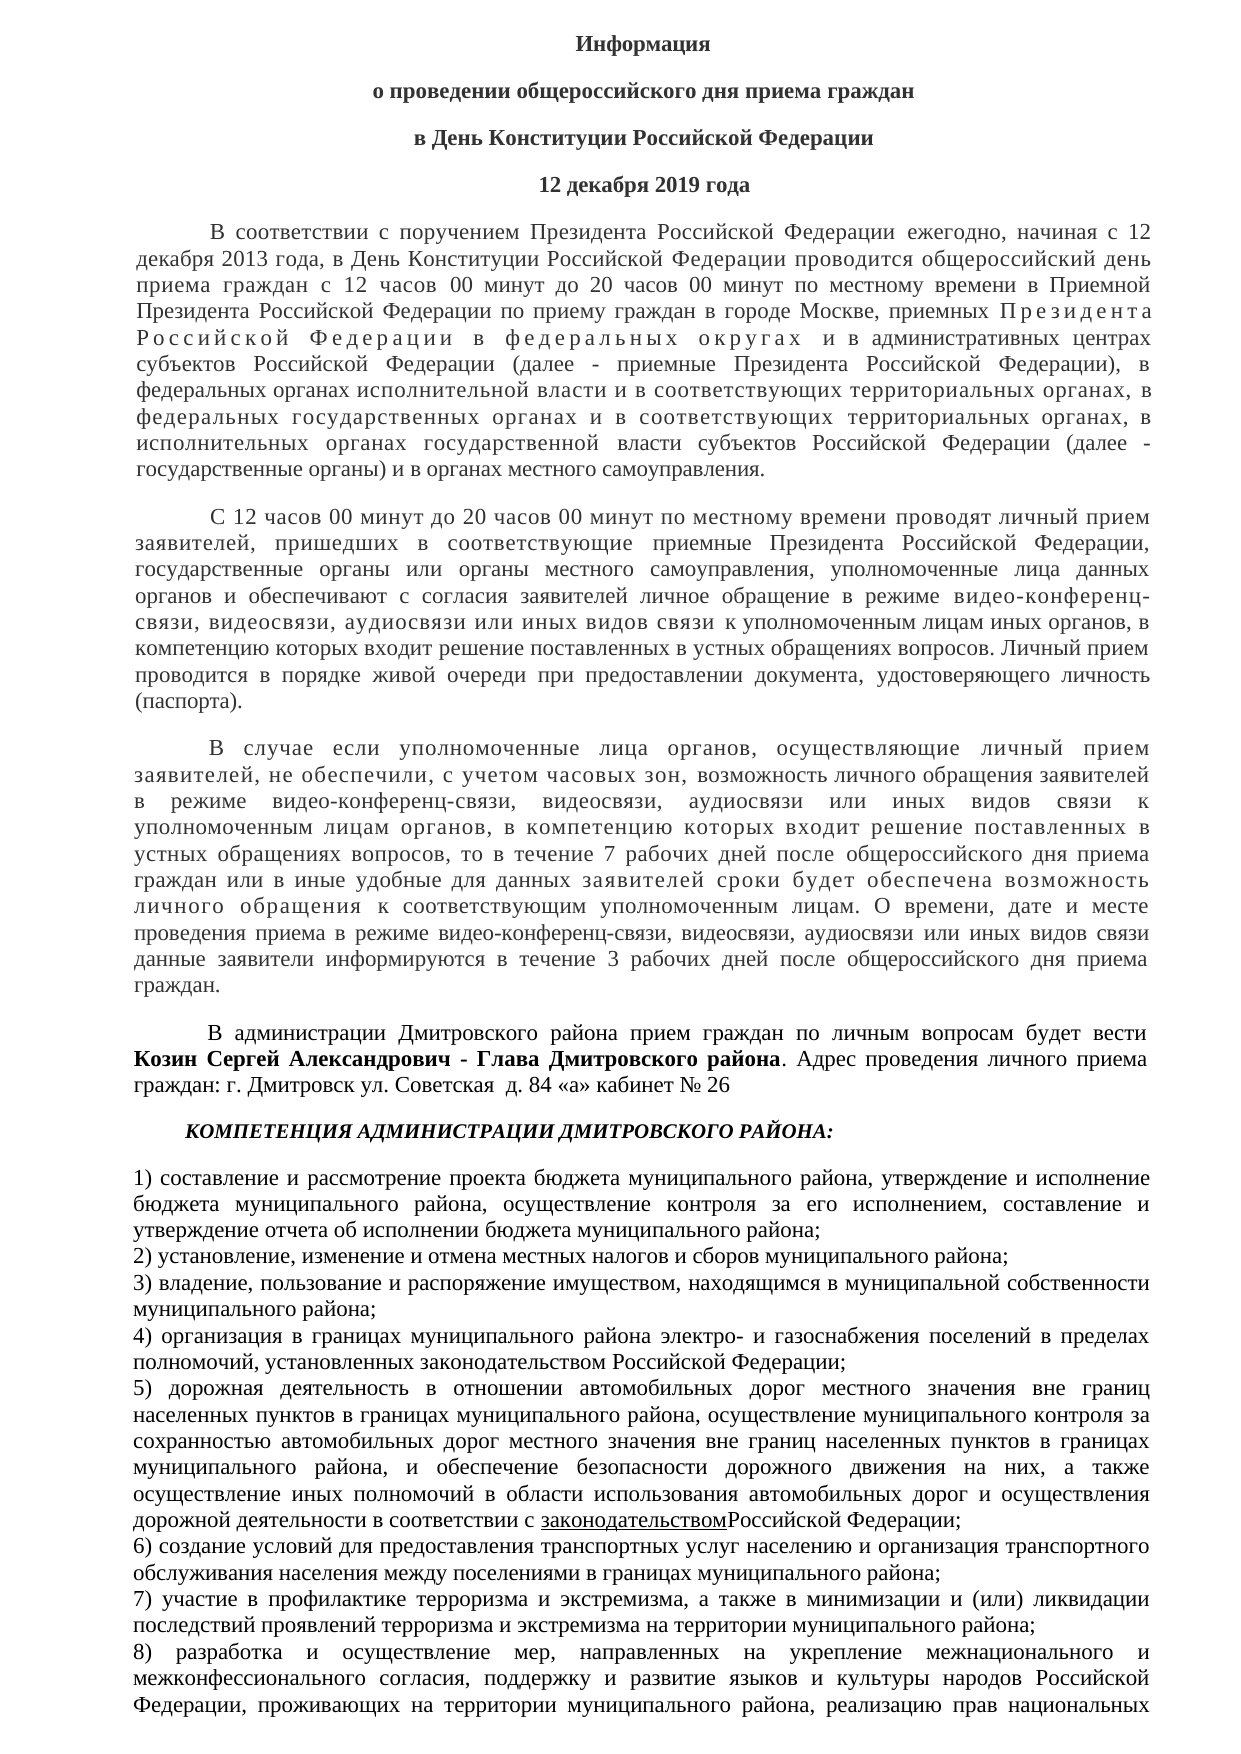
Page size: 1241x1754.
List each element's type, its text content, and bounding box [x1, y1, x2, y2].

text В случае если уполномоченные лица органов, осуществляющие личный прием заявителей, не обеспечили, с учетом часовых зон, возможность личного обращения заявителей в режиме видео-конференц-связи, видеосвязи, аудиосвязи или иных видов связи к уполномоченным лицам органов, в компетенцию которых входит решение поставленных в устных обращениях вопросов, то в течение 7 рабочих дней после общероссийского дня приема граждан или в иные удобные для данных заявителей сроки будет обеспечена возможность личного обращения к соответствующим уполномоченным лицам. О времени, дате и месте проведения приема в режиме видео-конференц-связи, видеосвязи, аудиосвязи или иных видов связи данные заявители информируются в течение 3 рабочих дней после общероссийского дня приема граждан. [134, 734, 1150, 998]
text В соответствии с поручением Президента Российской Федерации ежегодно, начиная с 12 декабря 2013 года, в День Конституции Российской Федерации проводится общероссийский день приема граждан с 12 часов 00 минут до 20 часов 00 минут по местному времени в Приемной Президента Российской Федерации по приему граждан в городе Москве, приемных Президента Российской Федерации в федеральных округах и в административных центрах субъектов Российской Федерации (далее - приемные Президента Российской Федерации), в федеральных органах исполнительной власти и в соответствующих территориальных органах, в федеральных государственных органах и в соответствующих территориальных органах, в исполнительных органах государственной власти субъектов Российской Федерации (далее - государственные органы) и в органах местного самоуправления. [136, 218, 1152, 482]
text о проведении общероссийского дня приема граждан [135, 77, 1152, 103]
text 12 декабря 2019 года [137, 171, 1152, 197]
text 1) составление и рассмотрение проекта бюджета муниципального района, утверждение и исполнение бюджета муниципального района, осуществление контроля за его исполнением, составление и утверждение отчета об исполнении бюджета муниципального района; [133, 1163, 1152, 1243]
text 4) организация в границах муниципального района электро- и газоснабжения поселений в пределах полномочий, установленных законодательством Российской Федерации; [133, 1322, 1152, 1374]
text С 12 часов 00 минут до 20 часов 00 минут по местному времени проводят личный прием заявителей, пришедших в соответствующие приемные Президента Российской Федерации, государственные органы или органы местного самоуправления, уполномоченные лица данных органов и обеспечивают с согласия заявителей личное обращение в режиме видео-конференц-связи, видеосвязи, аудиосвязи или иных видов связи к уполномоченным лицам иных органов, в компетенцию которых входит решение поставленных в устных обращениях вопросов. Личный прием проводится в порядке живой очереди при предоставлении документа, удостоверяющего личность (паспорта). [135, 503, 1150, 713]
text 2) установление, изменение и отмена местных налогов и сборов муниципального района; [133, 1243, 1152, 1269]
text 5) дорожная деятельность в отношении автомобильных дорог местного значения вне границ населенных пунктов в границах муниципального района, осуществление муниципального контроля за сохранностью автомобильных дорог местного значения вне границ населенных пунктов в границах муниципального района, и обеспечение безопасности дорожного движения на них, а также осуществление иных полномочий в области использования автомобильных дорог и осуществления дорожной деятельности в соответствии с законодательствомРоссийской Федерации; [133, 1374, 1152, 1532]
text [133, 1638, 1152, 1717]
text Информация [134, 29, 1152, 56]
text 3) владение, пользование и распоряжение имуществом, находящимся в муниципальной собственности муниципального района; [133, 1269, 1152, 1322]
text в День Конституции Российской Федерации [136, 124, 1152, 150]
text В администрации Дмитровского района прием граждан по личным вопросам будет вести Козин Сергей Александрович - Глава Дмитровского района. Адрес проведения личного приема граждан: г. Дмитровск ул. Советская д. 84 «а» кабинет № 26 [133, 1019, 1148, 1098]
text 7) участие в профилактике терроризма и экстремизма, а также в минимизации и (или) ликвидации последствий проявлений терроризма и экстремизма на территории муниципального района; [133, 1585, 1152, 1638]
text 6) создание условий для предоставления транспортных услуг населению и организация транспортного обслуживания населения между поселениями в границах муниципального района; [133, 1532, 1152, 1585]
text КОМПЕТЕНЦИЯ АДМИНИСТРАЦИИ ДМИТРОВСКОГО РАЙОНА: [133, 1119, 1152, 1143]
